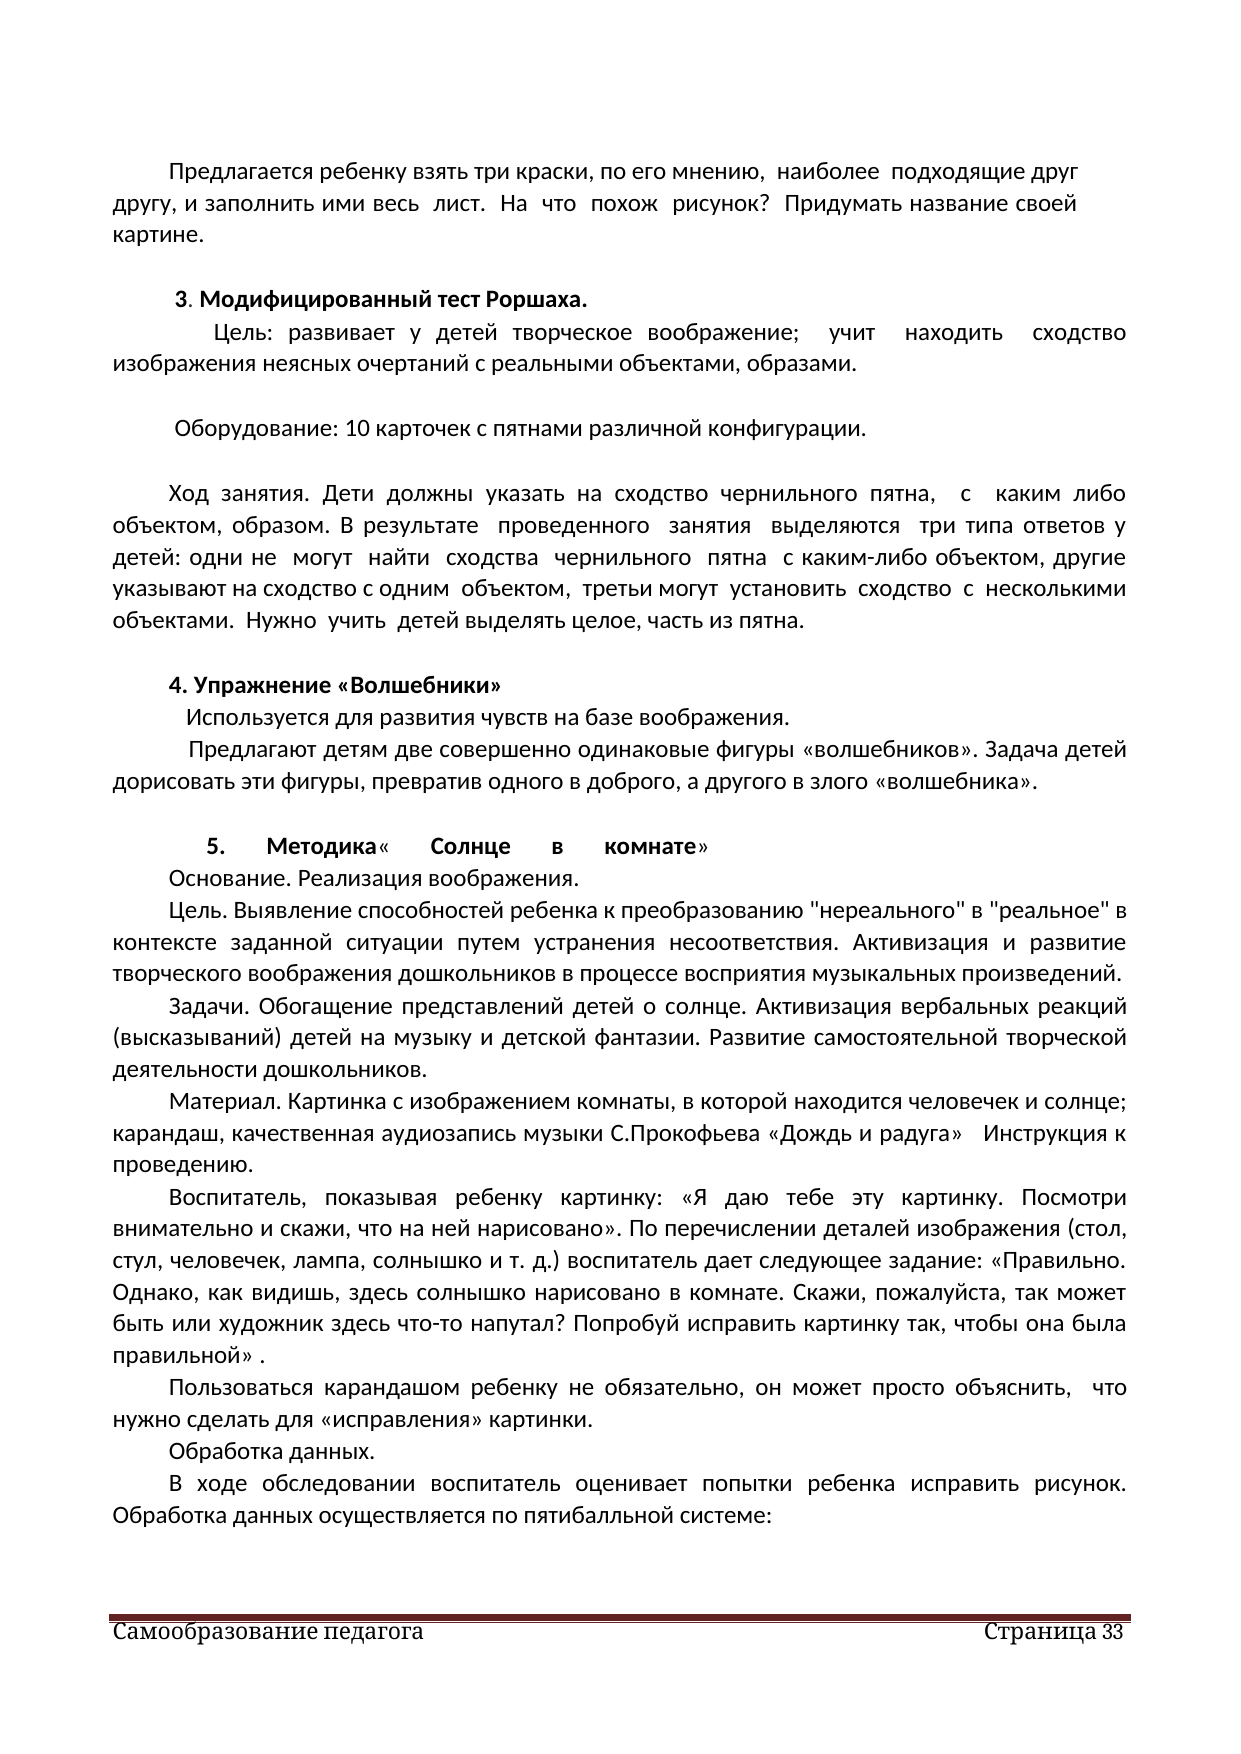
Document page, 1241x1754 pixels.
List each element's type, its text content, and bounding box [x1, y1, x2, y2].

text Цель: развивает у детей творческое воображение; учит находить сходство изображения неясных очертаний с реальными объектами, образами. [112, 316, 1128, 378]
text Используется для развития чувств на базе воображения. [169, 701, 1128, 732]
text Предлагают детям две совершенно одинаковые фигуры «волшебников». Задача детей дорисовать эти фигуры, превратив одного в доброго, а другого в злого «волшебника». [112, 734, 1128, 796]
text В ходе обследовании воспитатель оценивает попытки ребенка исправить рисунок. Обработка данных осуществляется по пятибалльной системе: [112, 1467, 1128, 1529]
text Цель. Выявление способностей ребенка к преобразованию "нереального" в "реальное" в контексте заданной ситуации путем устранения несоответствия. Активизация и развитие творческого воображения дошкольников в процессе восприятия музыкальных произведений. [112, 894, 1128, 988]
text Обработка данных. [169, 1435, 1128, 1466]
text Материал. Картинка с изображением комнаты, в которой находится человечек и солнце; карандаш, качественная аудиозапись музыки С.Прокофьева «Дождь и радуга» Инструкция к проведению. [112, 1085, 1128, 1179]
text Ход занятия. Дети должны указать на сходство чернильного пятна, с каким либо объектом, образом. В результате проведенного занятия выделяются три типа ответов у детей: одни не могут найти сходства чернильного пятна с каким-либо объектом, другие указывают на сходство с одним объектом, третьи могут установить сходство с несколькими объектами. Нужно учить детей выделять целое, часть из пятна. [112, 477, 1128, 635]
text Воспитатель, показывая ребенку картинку: «Я даю тебе эту картинку. Посмотри внимательно и скажи, что на ней нарисовано». По перечислении деталей изображения (стол, стул, человечек, лампа, солнышко и т. д.) воспитатель дает следующее задание: «Правильно. Однако, как видишь, здесь солнышко нарисовано в комнате. Скажи, пожалуйста, так может быть или художник здесь что-то напутал? Попробуй исправить картинку так, чтобы она была правильной» . [112, 1181, 1128, 1370]
text Оборудование: 10 карточек с пятнами различной конфигурации. [169, 412, 1128, 443]
text Задачи. Обогащение представлений детей о солнце. Активизация вербальных реакций (высказываний) детей на музыку и детской фантазии. Развитие самостоятельной творческой деятельности дошкольников. [112, 990, 1128, 1084]
text Пользоваться карандашом ребенку не обязательно, он может просто объяснить, что нужно сделать для «исправления» картинки. [112, 1371, 1128, 1433]
text Предлагается ребенку взять три краски, по его мнению, наиболее подходящие друг другу, и заполнить ими весь лист. На что похож рисунок? Придумать название своей картине. [112, 155, 1079, 249]
subtitle 4. Упражнение «Волшебники» [169, 669, 1110, 700]
text 3. Модифицированный тест Роршаха. [169, 283, 1110, 314]
text 5. Методика« Солнце в комнате» Основание. Реализация воображения. [169, 830, 709, 893]
